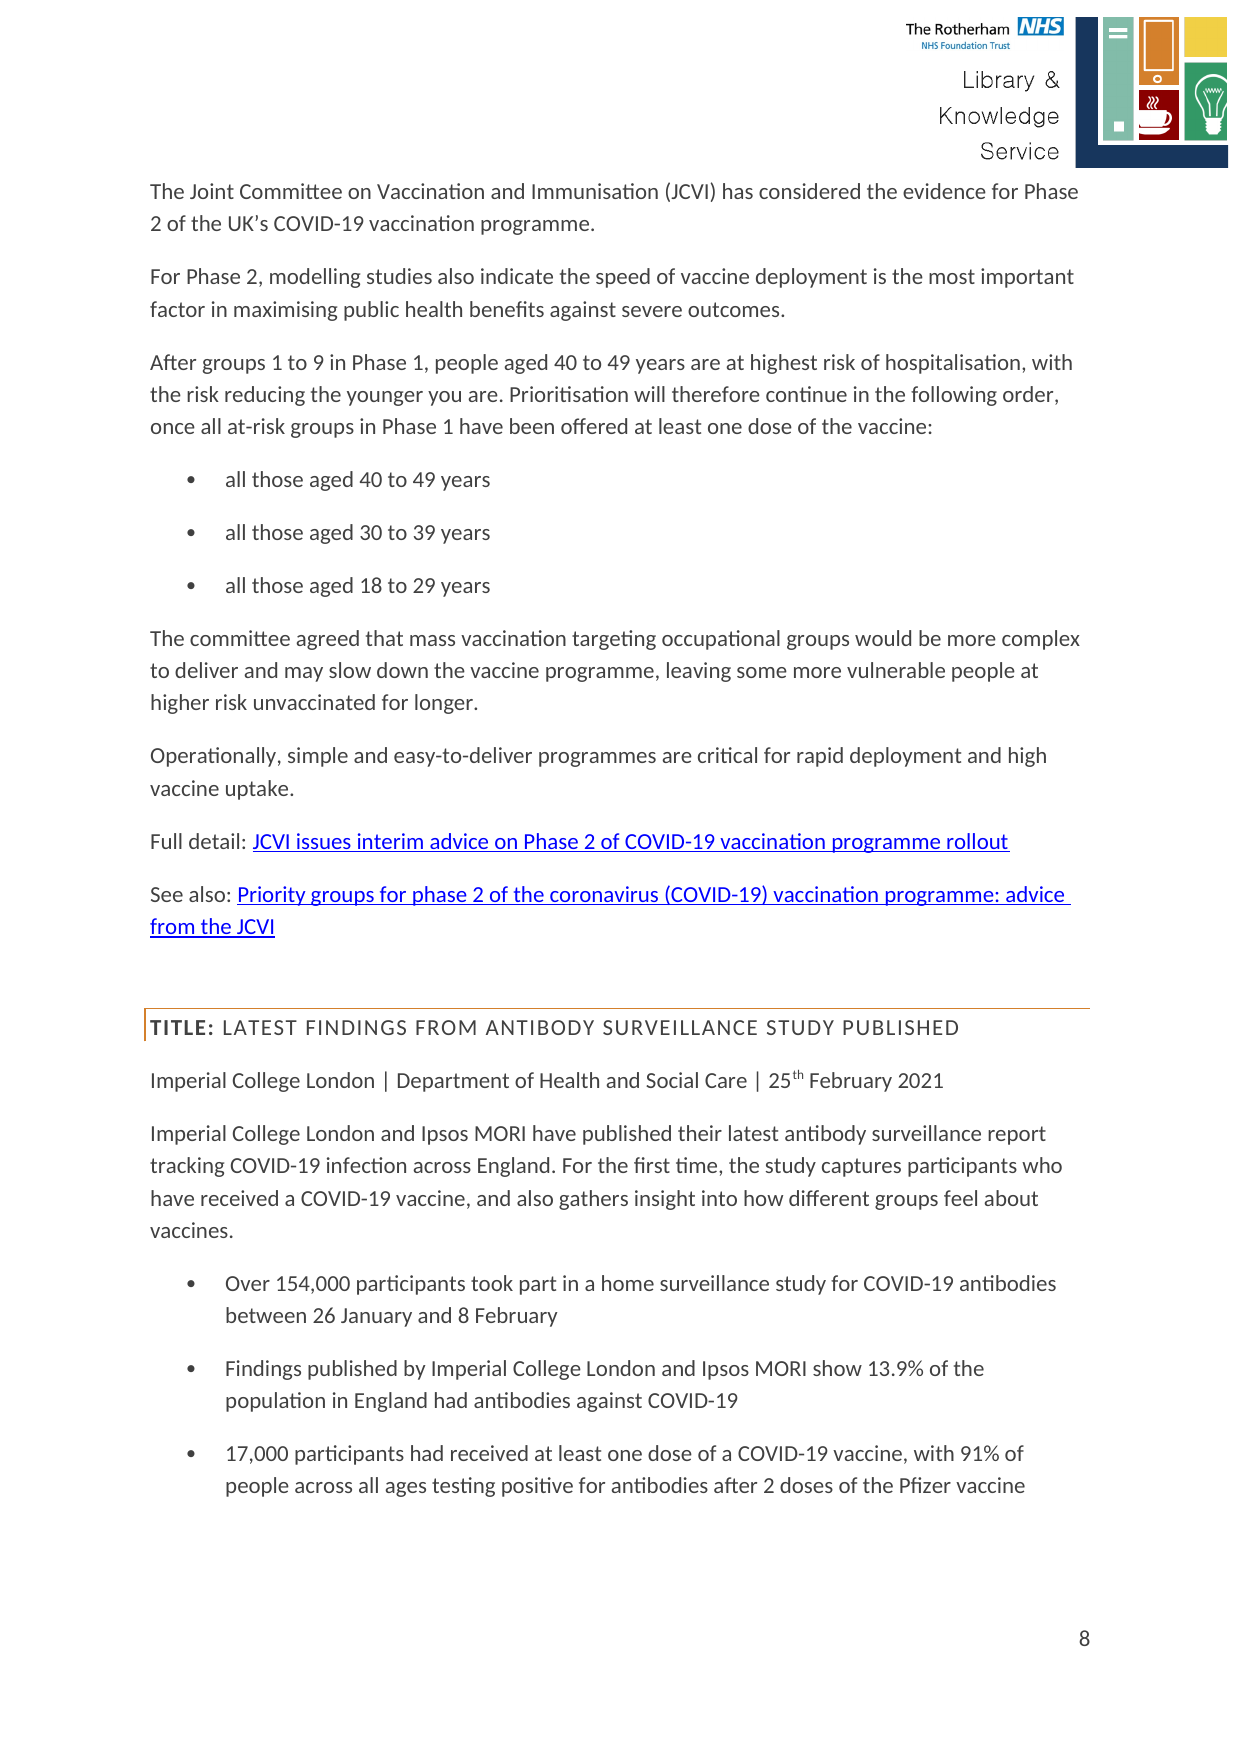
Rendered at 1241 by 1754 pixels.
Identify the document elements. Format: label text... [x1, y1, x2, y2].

text The committee agreed that mass vaccination targeting occupational groups would be more complex to deliver and may slow down the vaccine programme, leaving some more vulnerable people at higher risk unvaccinated for longer. [150, 624, 1090, 717]
text Full detail: JCVI issues interim advice on Phase 2 of COVID-19 vaccination programme rollout [150, 827, 1090, 855]
list all those aged 40 to 49 years [187, 465, 1090, 493]
text Imperial College London and Ipsos MORI have published their latest antibody surveillance report tracking COVID-19 infection across England. For the first time, the study captures participants who have received a COVID-19 vaccine, and also gathers insight into how different groups feel about vaccines. [150, 1119, 1090, 1244]
text Operationally, simple and easy-to-deliver programmes are critical for rapid deployment and high vaccine uptake. [150, 742, 1090, 802]
text After groups 1 to 9 in Phase 1, people aged 40 to 49 years are at highest risk of hospitalisation, with the risk reducing the younger you are. Prioritisation will therefore continue in the following order, once all at-risk groups in Phase 1 have been offered at least one dose of the vaccine: [150, 348, 1090, 440]
text For Phase 2, modelling studies also indicate the speed of vaccine deployment is the most important factor in maximising public health benefits against severe outcomes. [150, 262, 1090, 323]
list Over 154,000 participants took part in a home surveillance study for COVID-19 antibodies between 26 January and 8 February [187, 1269, 1090, 1329]
text The Joint Committee on Vaccination and Immunisation (JCVI) has considered the evidence for Phase 2 of the UK’s COVID-19 vaccination programme. [150, 177, 1090, 237]
text Imperial College London | Department of Health and Social Care | 25th February 2021 [150, 1066, 1090, 1094]
picture [902, 17, 1229, 177]
text See also: Priority groups for phase 2 of the coronavirus (COVID-19) vaccination programme: advice from the JCVI [150, 880, 1090, 972]
text Title: Latest findings from antibody surveillance study published [146, 1009, 1090, 1041]
list 17,000 participants had received at least one dose of a COVID-19 vaccine, with 91% of people across all ages testing positive for antibodies after 2 doses of the Pfizer vaccine [187, 1439, 1090, 1499]
list all those aged 30 to 39 years [187, 518, 1090, 546]
list all those aged 18 to 29 years [187, 571, 1090, 599]
list Findings published by Imperial College London and Ipsos MORI show 13.9% of the population in England had antibodies against COVID-19 [187, 1354, 1090, 1414]
